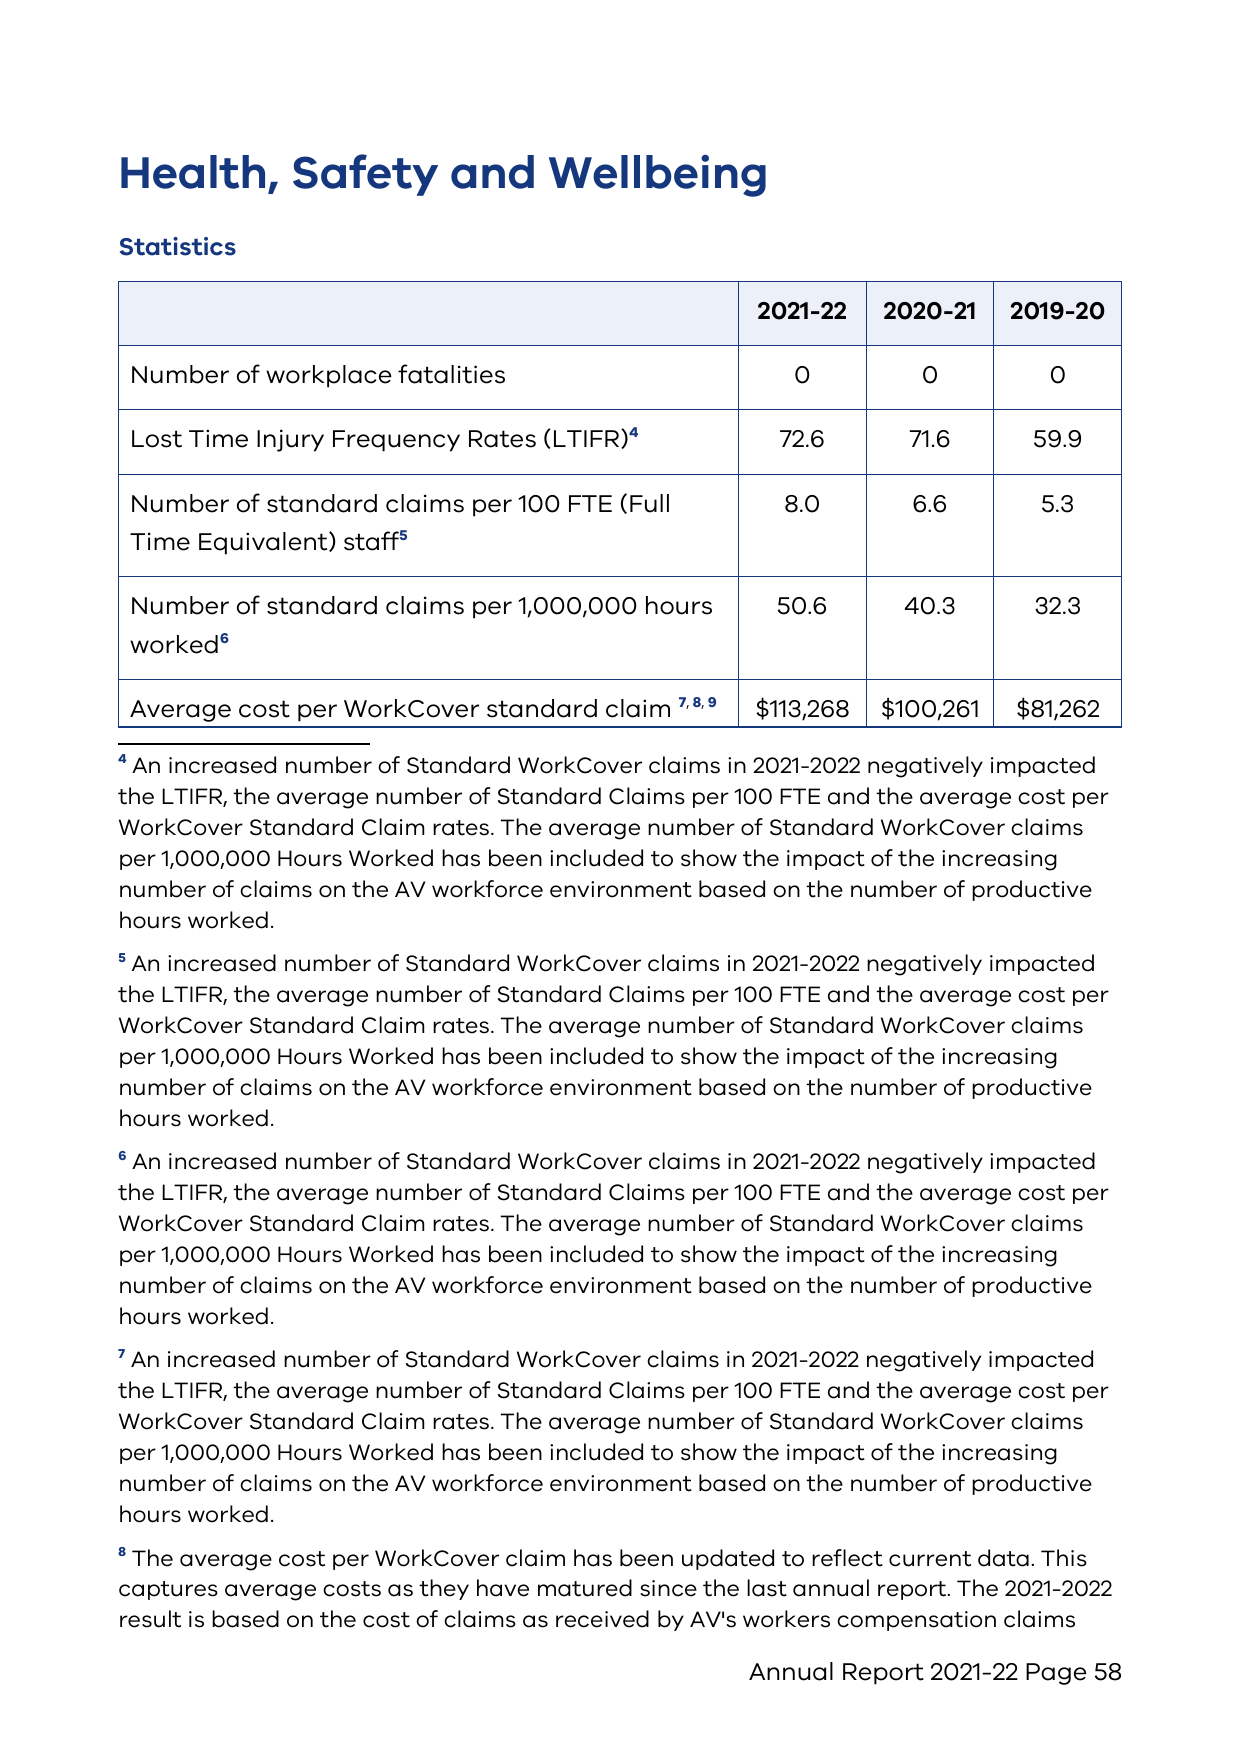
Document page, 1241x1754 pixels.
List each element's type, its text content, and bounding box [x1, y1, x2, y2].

table_cell 0 [994, 346, 1121, 409]
table_cell Number of workplace fatalities [119, 346, 738, 409]
table_cell 32.3 [994, 577, 1121, 679]
table_cell 72.6 [739, 410, 866, 473]
subtitle Health, Safety and Wellbeing [118, 143, 1122, 205]
table_cell Average cost per WorkCover standard claim , , [119, 680, 738, 726]
table_cell Number of standard claims per 100 FTE (Full Time Equivalent) staff [119, 475, 738, 576]
table_header [119, 282, 738, 345]
table_cell 5.3 [994, 475, 1121, 576]
table_cell $81,262 [994, 680, 1121, 726]
table_cell Lost Time Injury Frequency Rates (LTIFR) [119, 410, 738, 473]
table_cell 0 [867, 346, 993, 409]
table_cell 59.9 [994, 410, 1121, 473]
table_header 2021-22 [739, 282, 866, 345]
table_header 2019-20 [994, 282, 1121, 345]
table_cell Number of standard claims per 1,000,000 hours worked [119, 577, 738, 679]
table_cell $100,261 [867, 680, 993, 726]
table_cell 0 [739, 346, 866, 409]
subtitle Statistics [118, 230, 1122, 264]
table_cell 8.0 [739, 475, 866, 576]
table_cell 50.6 [739, 577, 866, 679]
table_cell $113,268 [739, 680, 866, 726]
table_header 2020-21 [867, 282, 993, 345]
table_cell 71.6 [867, 410, 993, 473]
table_cell 6.6 [867, 475, 993, 576]
table_cell 40.3 [867, 577, 993, 679]
